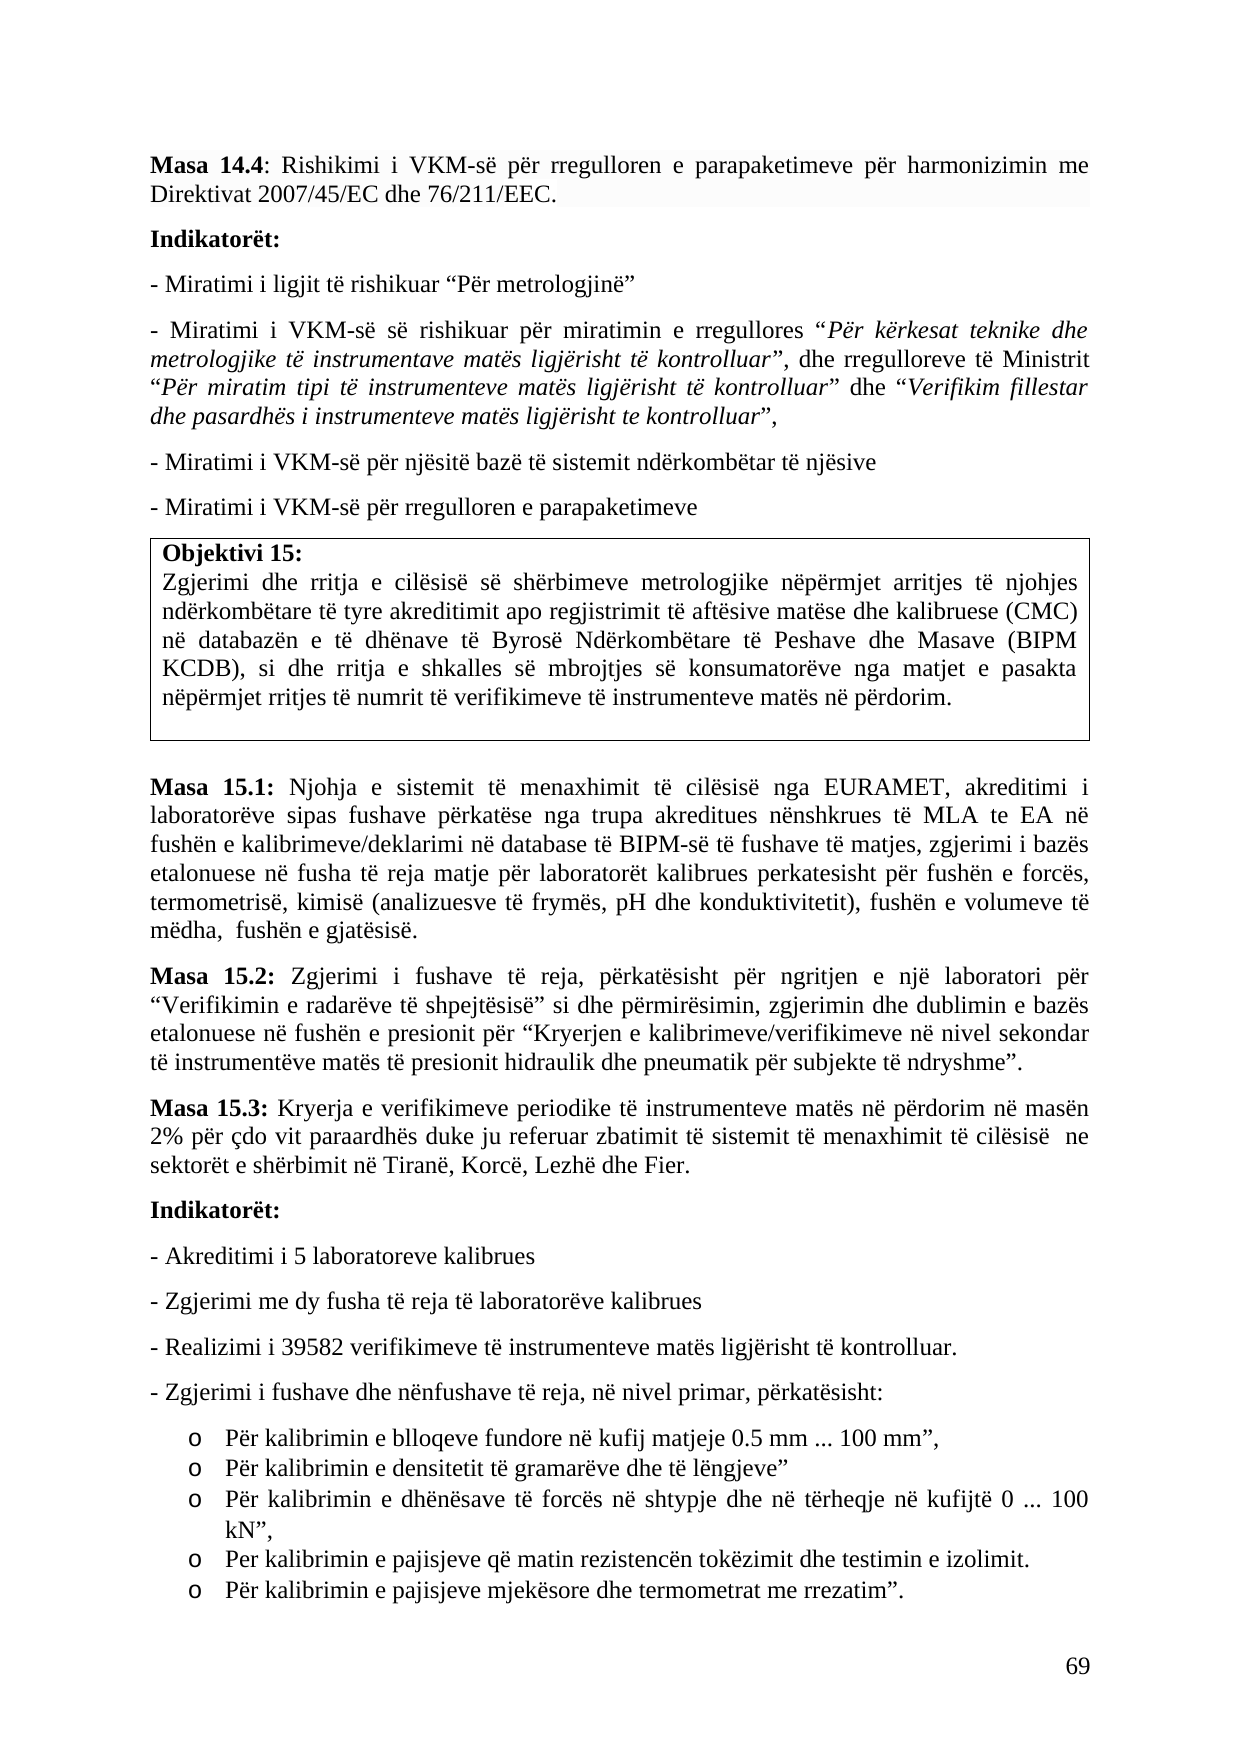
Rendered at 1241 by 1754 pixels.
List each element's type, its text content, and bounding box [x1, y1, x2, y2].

text Indikatorët: [150, 224, 1090, 253]
table_header Objektivi 15: Zgjerimi dhe rritja e cilësisë së shërbimeve metrologjike nëpërmjet arritjes të njohjes ndërkombëtare të tyre akreditimit apo regjistrimit të aftësive matëse dhe kalibruese (CMC) në databazën e të dhënave të Byrosë Ndërkombëtare të Peshave dhe Masave (BIPM KCDB), si dhe rritja e shkalles së mbrojtjes së konsumatorëve nga matjet e pasakta nëpërmjet rritjes të numrit të verifikimeve të instrumenteve matës në përdorim. [151, 539, 1089, 740]
text Masa 14.4: Rishikimi i VKM-së për rregulloren e parapaketimeve për harmonizimin me Direktivat 2007/45/EC dhe 76/211/EEC. [150, 150, 1090, 207]
list Për kalibrimin e dhënësave të forcës në shtypje dhe në tërheqje në kufijtë 0 ... 100 kN”, [187, 1484, 1090, 1544]
text - Zgjerimi i fushave dhe nënfushave të reja, në nivel primar, përkatësisht: [150, 1377, 1090, 1406]
list Per kalibrimin e pajisjeve që matin rezistencën tokëzimit dhe testimin e izolimit. [187, 1544, 1090, 1575]
text - Akreditimi i 5 laboratoreve kalibrues [150, 1241, 1090, 1270]
text Masa 15.3: Kryerja e verifikimeve periodike të instrumenteve matës në përdorim në masën 2% për çdo vit paraardhës duke ju referuar zbatimit të sistemit të menaxhimit të cilësisë ne sektorët e shërbimit në Tiranë, Korcë, Lezhë dhe Fier. [150, 1093, 1090, 1179]
text - Miratimi i VKM-së për rregulloren e parapaketimeve [150, 492, 1090, 521]
text - Realizimi i 39582 verifikimeve të instrumenteve matës ligjërisht të kontrolluar. [150, 1332, 1090, 1361]
text Masa 15.1: Njohja e sistemit të menaxhimit të cilësisë nga EURAMET, akreditimi i laboratorëve sipas fushave përkatëse nga trupa akreditues nënshkrues të MLA te EA në fushën e kalibrimeve/deklarimi në database të BIPM-së të fushave të matjes, zgjerimi i bazës etalonuese në fusha të reja matje për laboratorët kalibrues perkatesisht për fushën e forcës, termometrisë, kimisë (analizuesve të frymës, pH dhe konduktivitetit), fushën e volumeve të mëdha, fushën e gjatësisë. [150, 772, 1090, 944]
text Indikatorët: [150, 1196, 1090, 1224]
text - Miratimi i ligjit të rishikuar “Për metrologjinë” [150, 269, 1090, 298]
text - Miratimi i VKM-së së rishikuar për miratimin e rregullores “Për kërkesat teknike dhe metrologjike të instrumentave matës ligjërisht të kontrolluar”, dhe rregulloreve të Ministrit “Për miratim tipi të instrumenteve matës ligjërisht të kontrolluar” dhe “Verifikim fillestar dhe pasardhës i instrumenteve matës ligjërisht te kontrolluar”, [150, 315, 1090, 430]
list Për kalibrimin e densitetit të gramarëve dhe të lëngjeve” [187, 1453, 1090, 1484]
list Për kalibrimin e pajisjeve mjekësore dhe termometrat me rrezatim”. [187, 1575, 1090, 1606]
text - Miratimi i VKM-së për njësitë bazë të sistemit ndërkombëtar të njësive [150, 447, 1090, 475]
text Masa 15.2: Zgjerimi i fushave të reja, përkatësisht për ngritjen e një laboratori për “Verifikimin e radarëve të shpejtësisë” si dhe përmirësimin, zgjerimin dhe dublimin e bazës etalonuese në fushën e presionit për “Kryerjen e kalibrimeve/verifikimeve në nivel sekondar të instrumentëve matës të presionit hidraulik dhe pneumatik për subjekte të ndryshme”. [150, 961, 1090, 1076]
list Për kalibrimin e blloqeve fundore në kufij matjeje 0.5 mm ... 100 mm”, [187, 1423, 1090, 1453]
text - Zgjerimi me dy fusha të reja të laboratorëve kalibrues [150, 1286, 1090, 1315]
